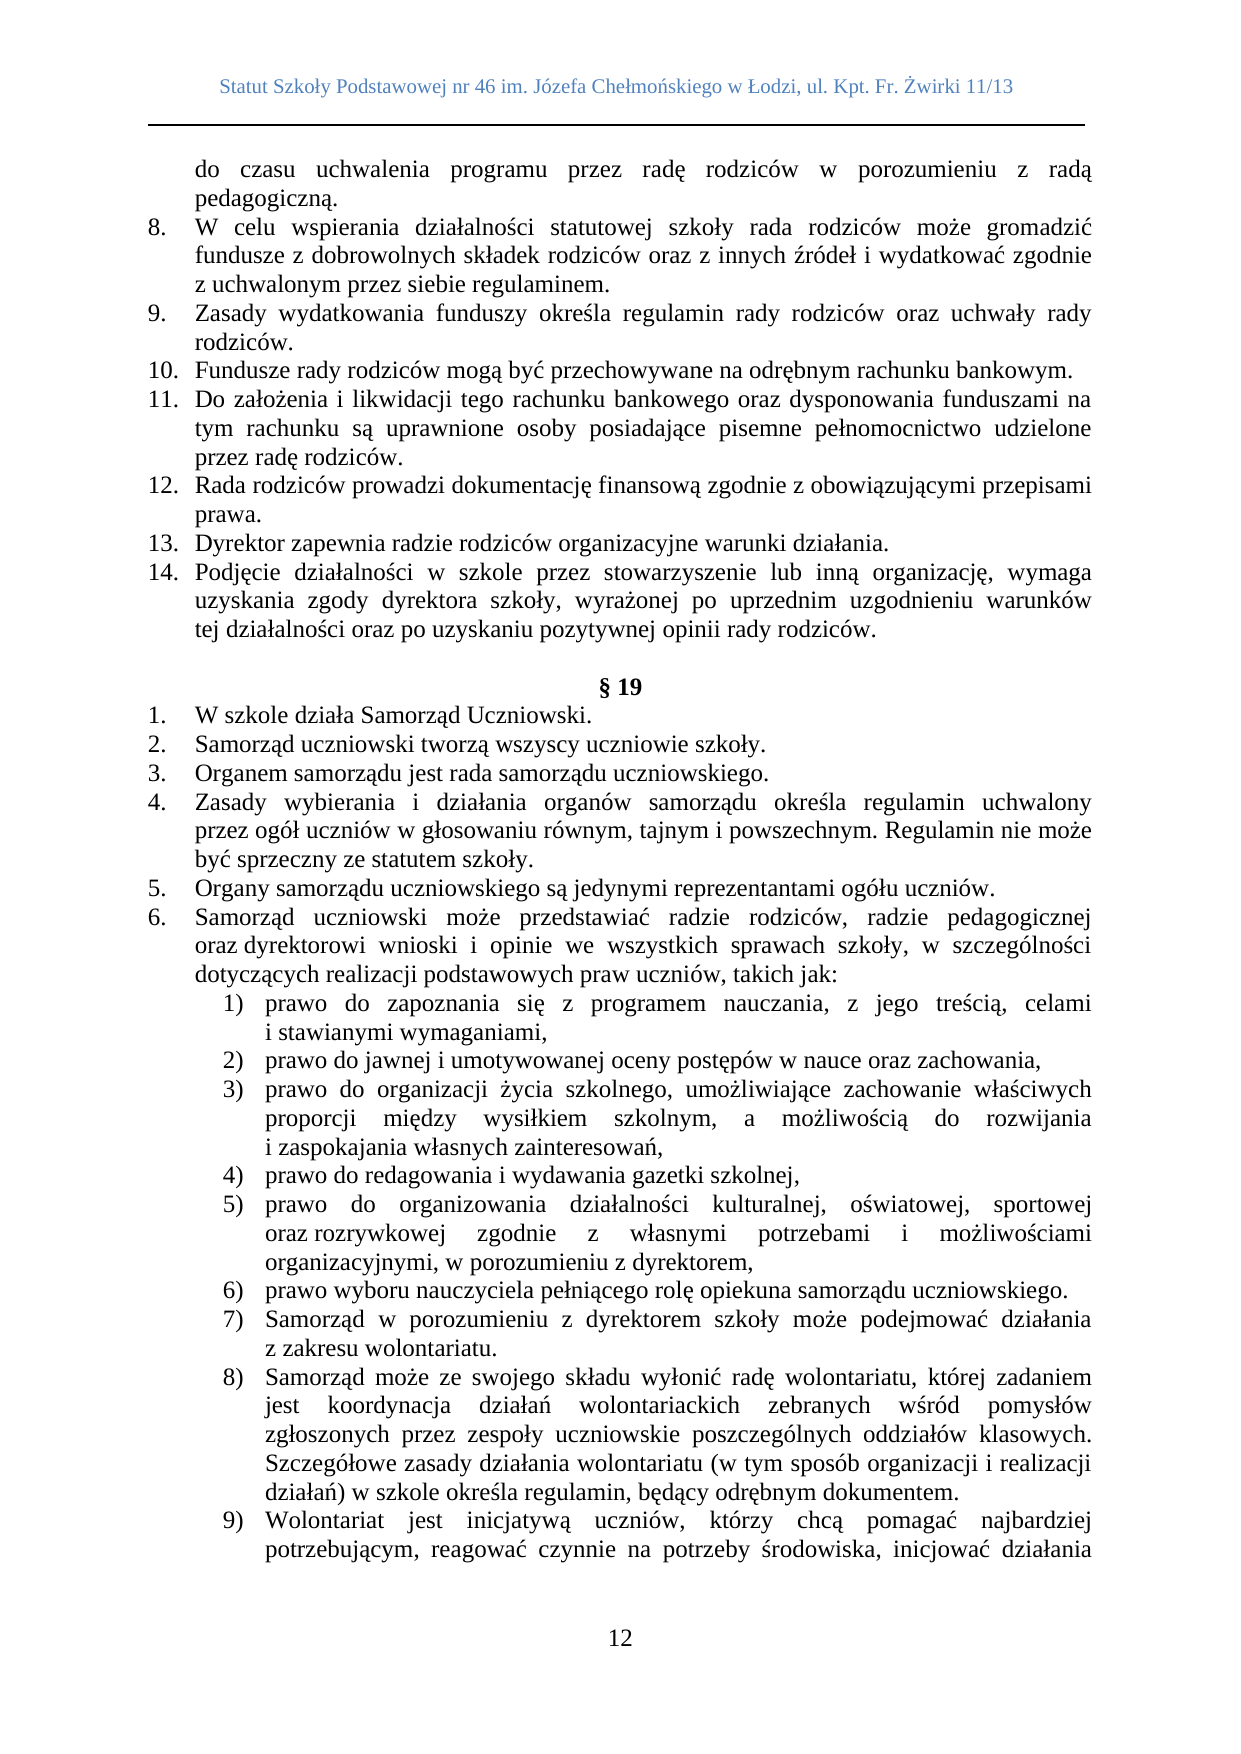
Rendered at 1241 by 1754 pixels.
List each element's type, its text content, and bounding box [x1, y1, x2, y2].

list Samorząd może ze swojego składu wyłonić radę wolontariatu, której zadaniem jest koordynacja działań wolontariackich zebranych wśród pomysłów zgłoszonych przez zespoły uczniowskie poszczególnych oddziałów klasowych. Szczegółowe zasady działania wolontariatu (w tym sposób organizacji i realizacji działań) w szkole określa regulamin, będący odrębnym dokumentem. [223, 1362, 1093, 1506]
list Rada rodziców prowadzi dokumentację finansową zgodnie z obowiązującymi przepisami prawa. [148, 471, 1093, 528]
list prawo do redagowania i wydawania gazetki szkolnej, [223, 1161, 1093, 1189]
list W szkole działa Samorząd Uczniowski. [148, 701, 1093, 729]
list Samorząd w porozumieniu z dyrektorem szkoły może podejmować działania z zakresu wolontariatu. [223, 1304, 1093, 1362]
list prawo do jawnej i umotywowanej oceny postępów w nauce oraz zachowania, [223, 1046, 1093, 1074]
list Organem samorządu jest rada samorządu uczniowskiego. [148, 758, 1093, 787]
list Do założenia i likwidacji tego rachunku bankowego oraz dysponowania funduszami na tym rachunku są uprawnione osoby posiadające pisemne pełnomocnictwo udzielone przez radę rodziców. [148, 384, 1093, 471]
list Zasady wybierania i działania organów samorządu określa regulamin uchwalony przez ogół uczniów w głosowaniu równym, tajnym i powszechnym. Regulamin nie może być sprzeczny ze statutem szkoły. [148, 787, 1093, 873]
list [223, 1506, 1093, 1563]
list W celu wspierania działalności statutowej szkoły rada rodziców może gromadzić fundusze z dobrowolnych składek rodziców oraz z innych źródeł i wydatkować zgodnie z uchwalonym przez siebie regulaminem. [148, 212, 1093, 298]
list Samorząd uczniowski może przedstawiać radzie rodziców, radzie pedagogicznej oraz dyrektorowi wnioski i opinie we wszystkich sprawach szkoły, w szczególności dotyczących realizacji podstawowych praw uczniów, takich jak: [148, 902, 1093, 988]
list Organy samorządu uczniowskiego są jedynymi reprezentantami ogółu uczniów. [148, 873, 1093, 902]
list Fundusze rady rodziców mogą być przechowywane na odrębnym rachunku bankowym. [148, 356, 1093, 384]
list prawo do organizacji życia szkolnego, umożliwiające zachowanie właściwych proporcji między wysiłkiem szkolnym, a możliwością do rozwijania i zaspokajania własnych zainteresowań, [223, 1074, 1093, 1161]
text § 19 [148, 672, 1093, 701]
list prawo do organizowania działalności kulturalnej, oświatowej, sportowej oraz rozrywkowej zgodnie z własnymi potrzebami i możliwościami organizacyjnymi, w porozumieniu z dyrektorem, [223, 1189, 1093, 1276]
list Podjęcie działalności w szkole przez stowarzyszenie lub inną organizację, wymaga uzyskania zgody dyrektora szkoły, wyrażonej po uprzednim uzgodnieniu warunków tej działalności oraz po uzyskaniu pozytywnej opinii rady rodziców. [148, 557, 1093, 643]
list Dyrektor zapewnia radzie rodziców organizacyjne warunki działania. [148, 528, 1093, 557]
list Samorząd uczniowski tworzą wszyscy uczniowie szkoły. [148, 729, 1093, 758]
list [148, 154, 1093, 212]
list prawo do zapoznania się z programem nauczania, z jego treścią, celami i stawianymi wymaganiami, [223, 988, 1093, 1046]
list prawo wyboru nauczyciela pełniącego rolę opiekuna samorządu uczniowskiego. [223, 1276, 1093, 1304]
list Zasady wydatkowania funduszy określa regulamin rady rodziców oraz uchwały rady rodziców. [148, 298, 1093, 356]
